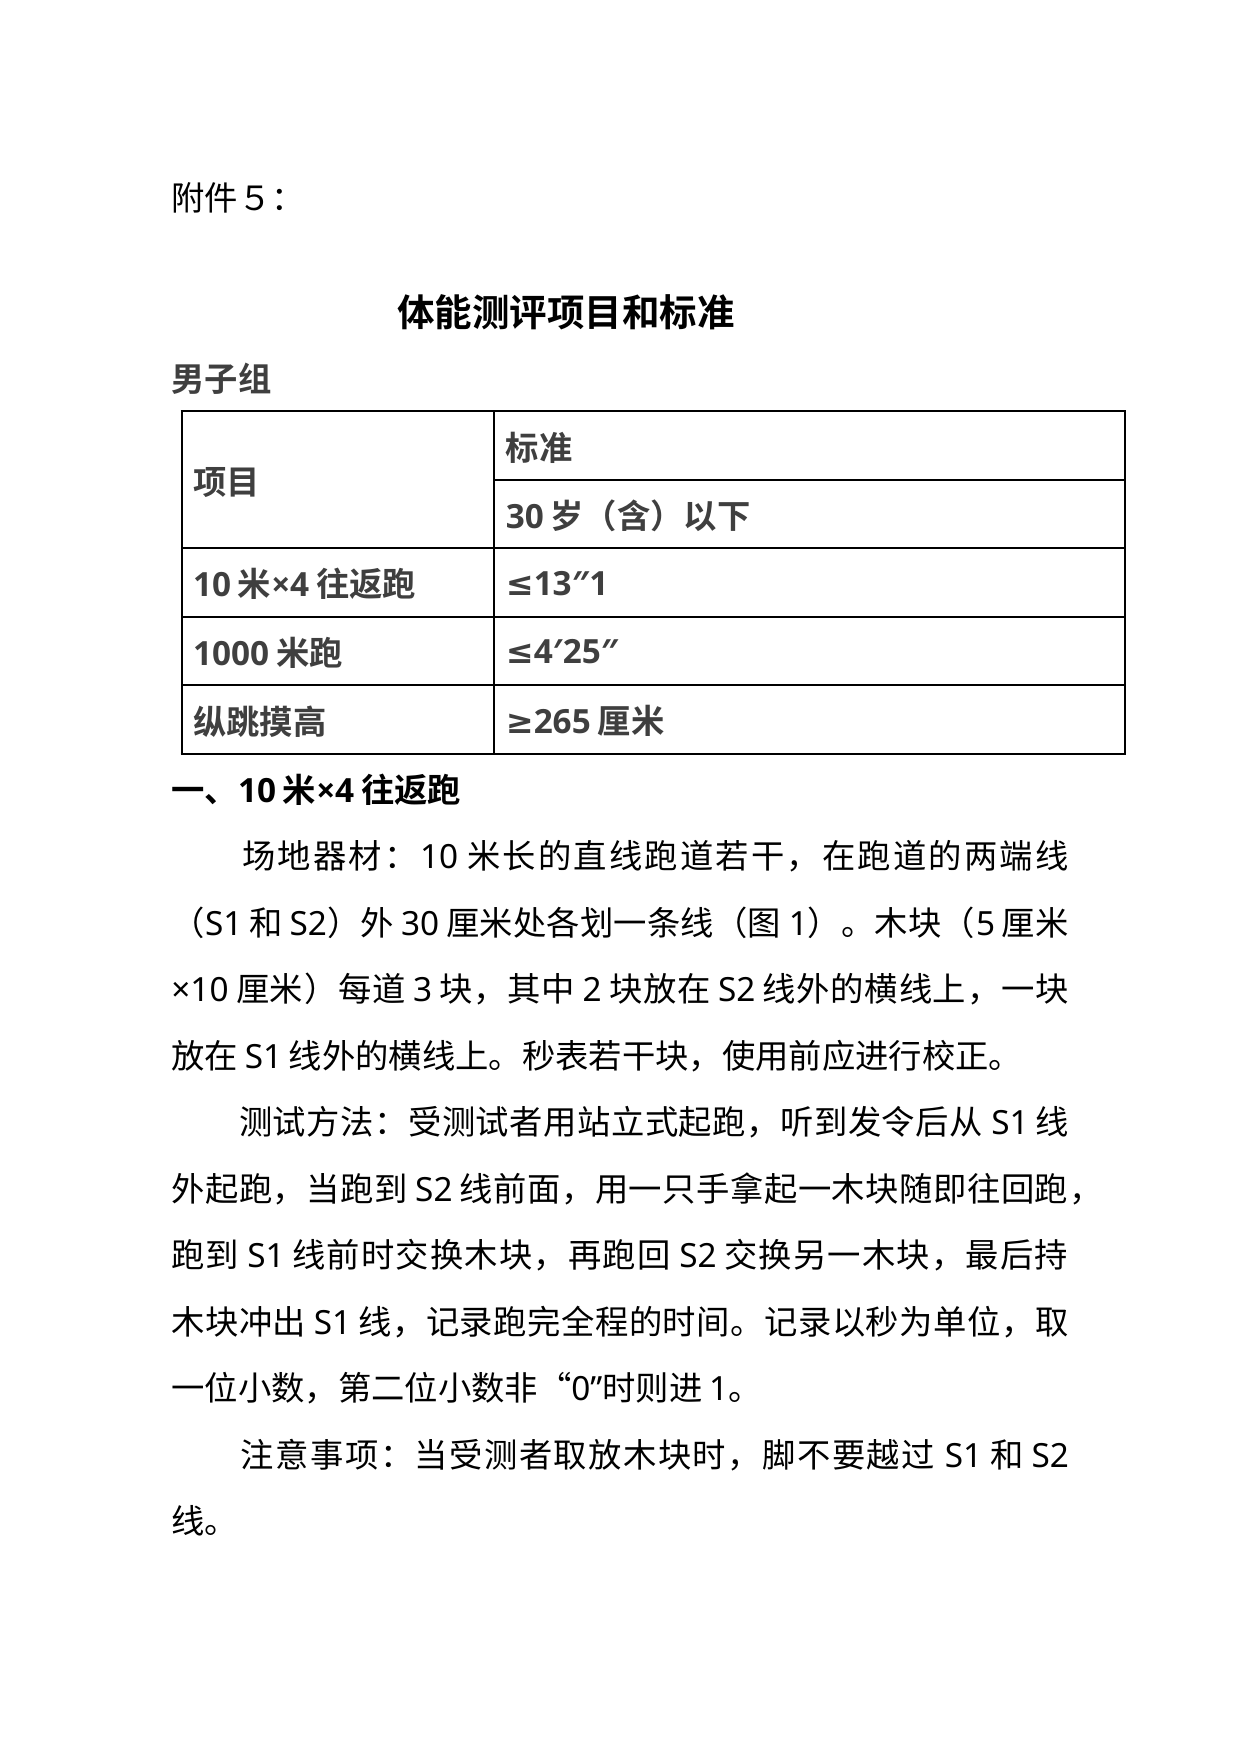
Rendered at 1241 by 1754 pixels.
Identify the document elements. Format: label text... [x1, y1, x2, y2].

text 男子组 [171, 344, 1069, 410]
table_cell 30岁（含）以下 [495, 481, 1124, 547]
table_cell 10米×4往返跑 [183, 549, 493, 616]
table_cell 纵跳摸高 [183, 686, 493, 753]
text 附件５： [171, 162, 1069, 229]
table_cell ≤4′25″ [495, 618, 1124, 684]
table_cell 1000米跑 [183, 618, 493, 684]
table_header 项目 [183, 412, 493, 547]
table_header 标准 [495, 412, 1124, 479]
table_cell ≤13″1 [495, 549, 1124, 616]
text 体能测评项目和标准 [171, 277, 1069, 344]
table_cell ≥265厘米 [495, 686, 1124, 753]
text 一、10米×4往返跑 场地器材：10米长的直线跑道若干，在跑道的两端线（S1和S2）外30厘米处各划一条线（图1）。木块（5厘米×10厘米）每道3块，其中2块放在S2线外的横线上，一块放在S1线外的横线上。秒表若干块，使用前应进行校正。 测试方法：受测试者用站立式起跑，听到发令后从S1线外起跑，当跑到S2线前面，用一只手拿起一木块随即往回跑，跑到S1线前时交换木块，再跑回S2交换另一木块，最后持木块冲出S1线，记录跑完全程的时间。记录以秒为单位，取一位小数，第二位小数非“0”时则进1。 注意事项：当受测者取放木块时，脚不要越过S1和S2线。 [171, 755, 1069, 1552]
